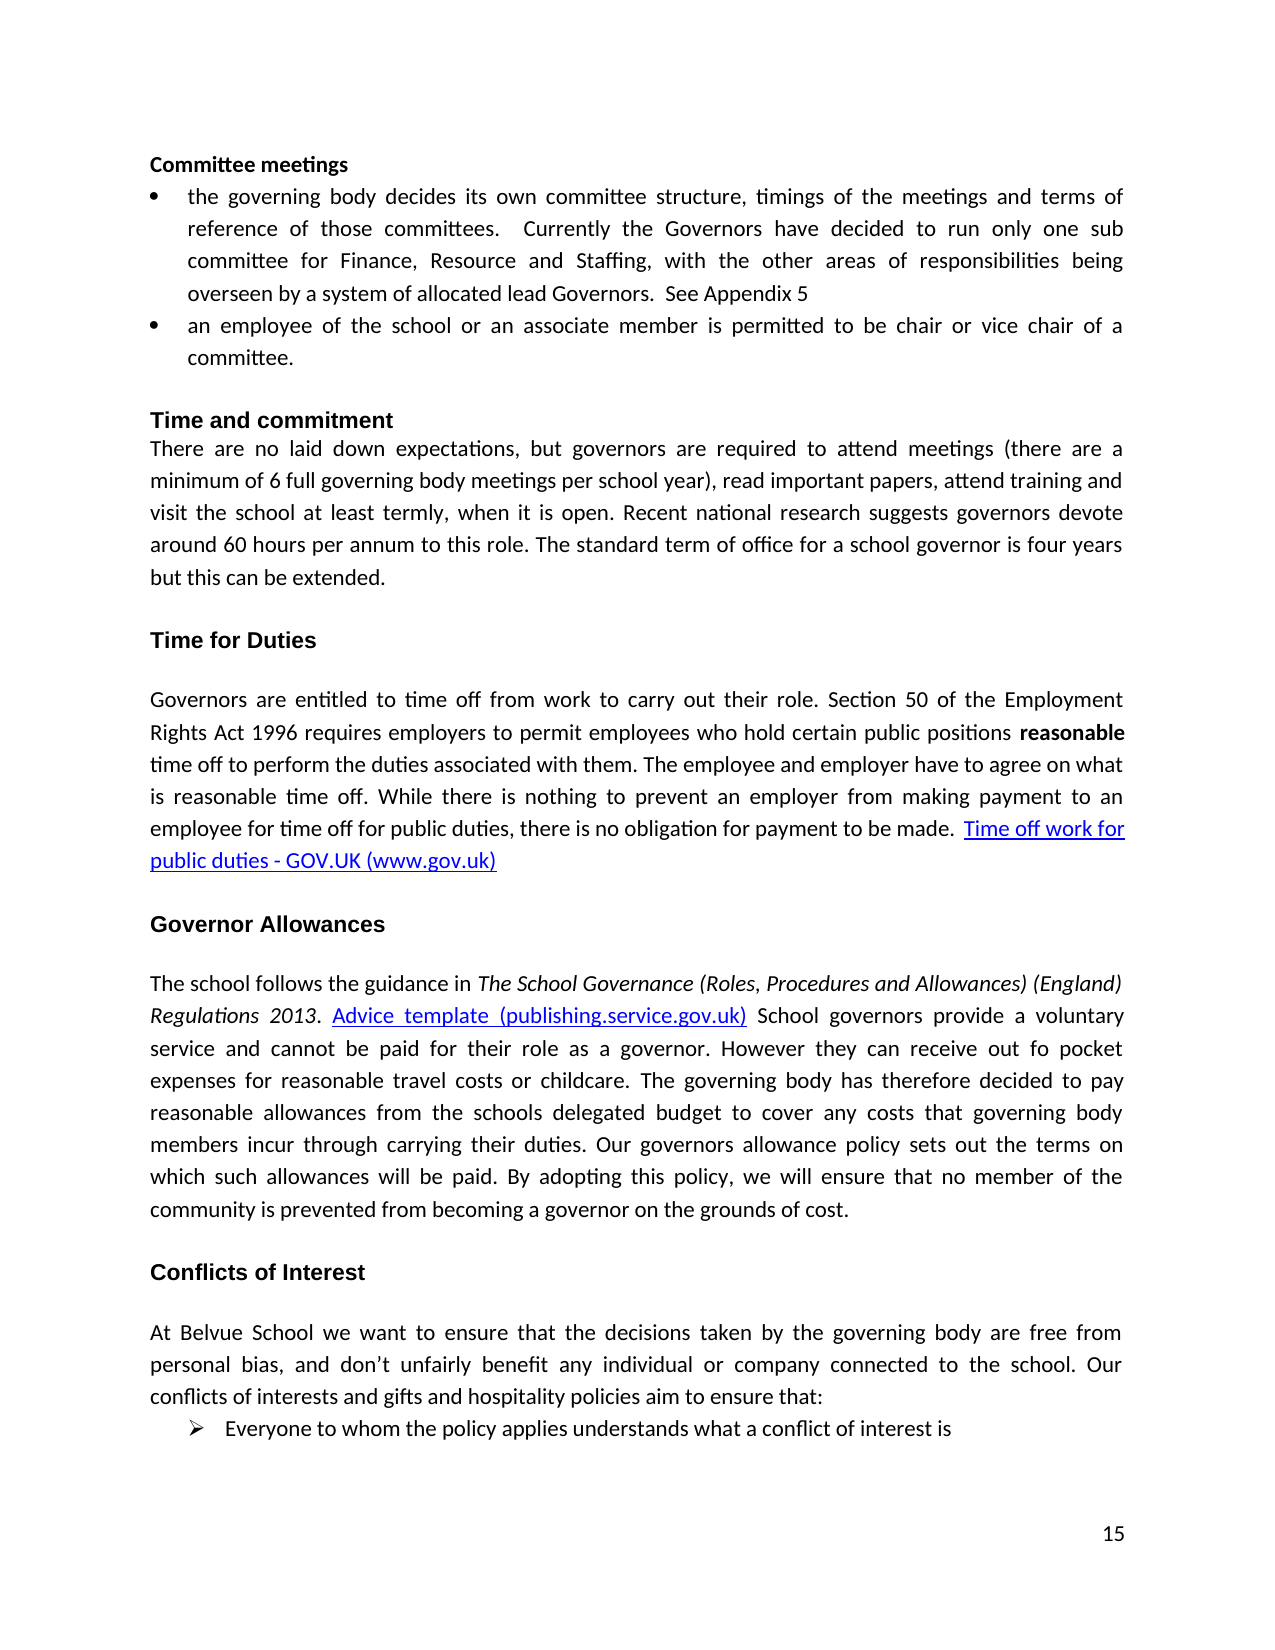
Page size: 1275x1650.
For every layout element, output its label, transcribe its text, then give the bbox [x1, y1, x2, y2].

subtitle Time and commitment [150, 407, 1125, 434]
subtitle Conflicts of Interest [150, 1259, 1125, 1285]
list an employee of the school or an associate member is permitted to be chair or vice chair of a committee. [150, 311, 1125, 371]
subtitle Time for Duties [150, 627, 1125, 653]
text The school follows the guidance in The School Governance (Roles, Procedures and Allowances) (England) Regulations 2013. Advice template (publishing.service.gov.uk) School governors provide a voluntary service and cannot be paid for their role as a governor. However they can receive out fo pocket expenses for reasonable travel costs or childcare. The governing body has therefore decided to pay reasonable allowances from the schools delegated budget to cover any costs that governing body members incur through carrying their duties. Our governors allowance policy sets out the terms on which such allowances will be paid. By adopting this policy, we will ensure that no member of the community is prevented from becoming a governor on the grounds of cost. [150, 969, 1125, 1223]
subtitle Governor Allowances [150, 911, 1125, 937]
list the governing body decides its own committee structure, timings of the meetings and terms of reference of those committees. Currently the Governors have decided to run only one sub committee for Finance, Resource and Staffing, with the other areas of responsibilities being overseen by a system of allocated lead Governors. See Appendix 5 [150, 182, 1125, 307]
text Governors are entitled to time off from work to carry out their role. Section 50 of the Employment Rights Act 1996 requires employers to permit employees who hold certain public positions reasonable time off to perform the duties associated with them. The employee and employer have to agree on what is reasonable time off. While there is nothing to prevent an employer from making payment to an employee for time off for public duties, there is no obligation for payment to be made. Time off work for public duties - GOV.UK (www.gov.uk) [150, 686, 1125, 874]
text At Belvue School we want to ensure that the decisions taken by the governing body are free from personal bias, and don’t unfairly benefit any individual or company connected to the school. Our conflicts of interests and gifts and hospitality policies aim to ensure that: [150, 1318, 1125, 1410]
text There are no laid down expectations, but governors are required to attend meetings (there are a minimum of 6 full governing body meetings per school year), read important papers, attend training and visit the school at least termly, when it is open. Recent national research suggests governors devote around 60 hours per annum to this role. The standard term of office for a school governor is four years but this can be extended. [150, 434, 1125, 591]
text Committee meetings [150, 150, 1125, 178]
list Everyone to whom the policy applies understands what a conflict of interest is [187, 1414, 1125, 1442]
